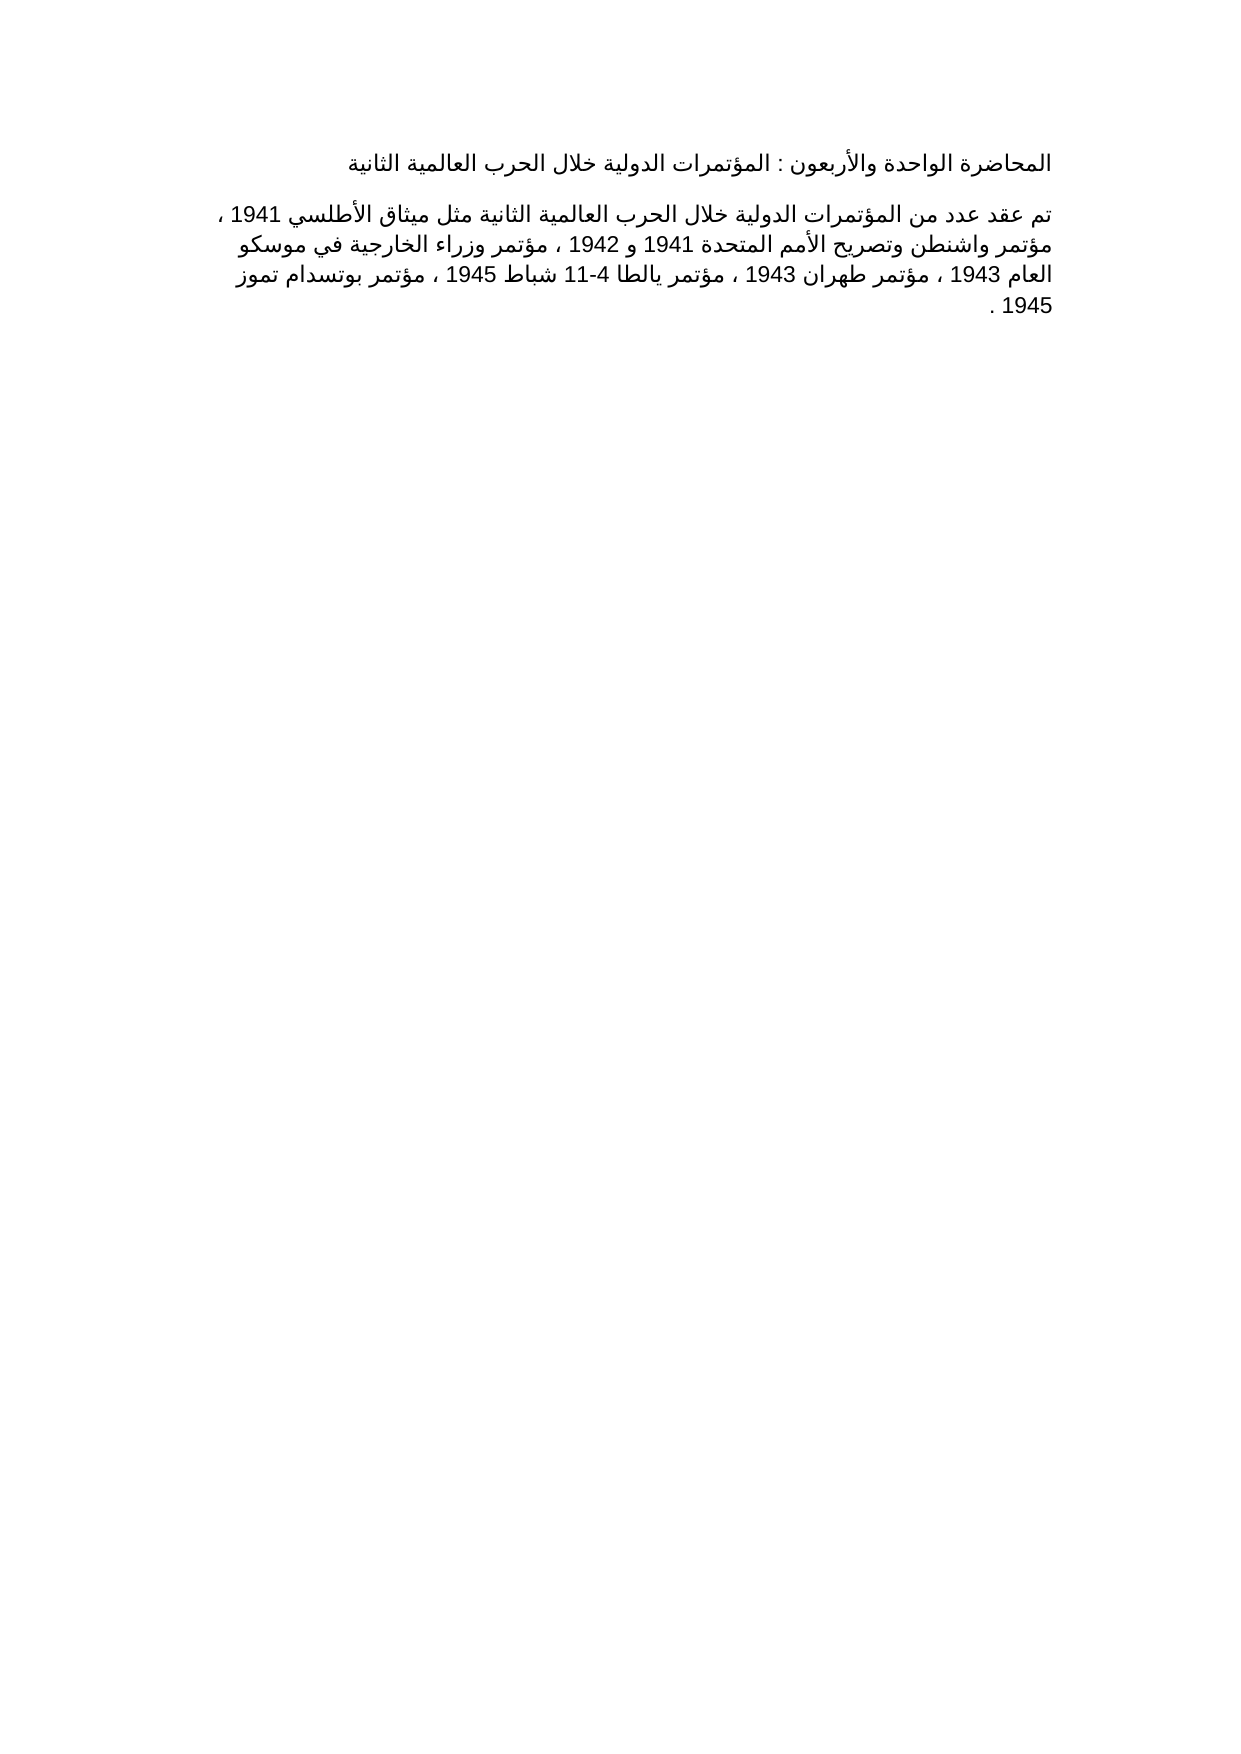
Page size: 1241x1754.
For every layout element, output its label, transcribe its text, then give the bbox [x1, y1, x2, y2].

text المحاضرة الواحدة والأربعون : المؤتمرات الدولية خلال الحرب العالمية الثانية [187, 150, 1053, 176]
text تم عقد عدد من المؤتمرات الدولية خلال الحرب العالمية الثانية مثل ميثاق الأطلسي 1941 ، مؤتمر واشنطن وتصريح الأمم المتحدة 1941 و 1942 ، مؤتمر وزراء الخارجية في موسكو العام 1943 ، مؤتمر طهران 1943 ، مؤتمر يالطا 4-11 شباط 1945 ، مؤتمر بوتسدام تموز 1945 . [187, 201, 1053, 318]
